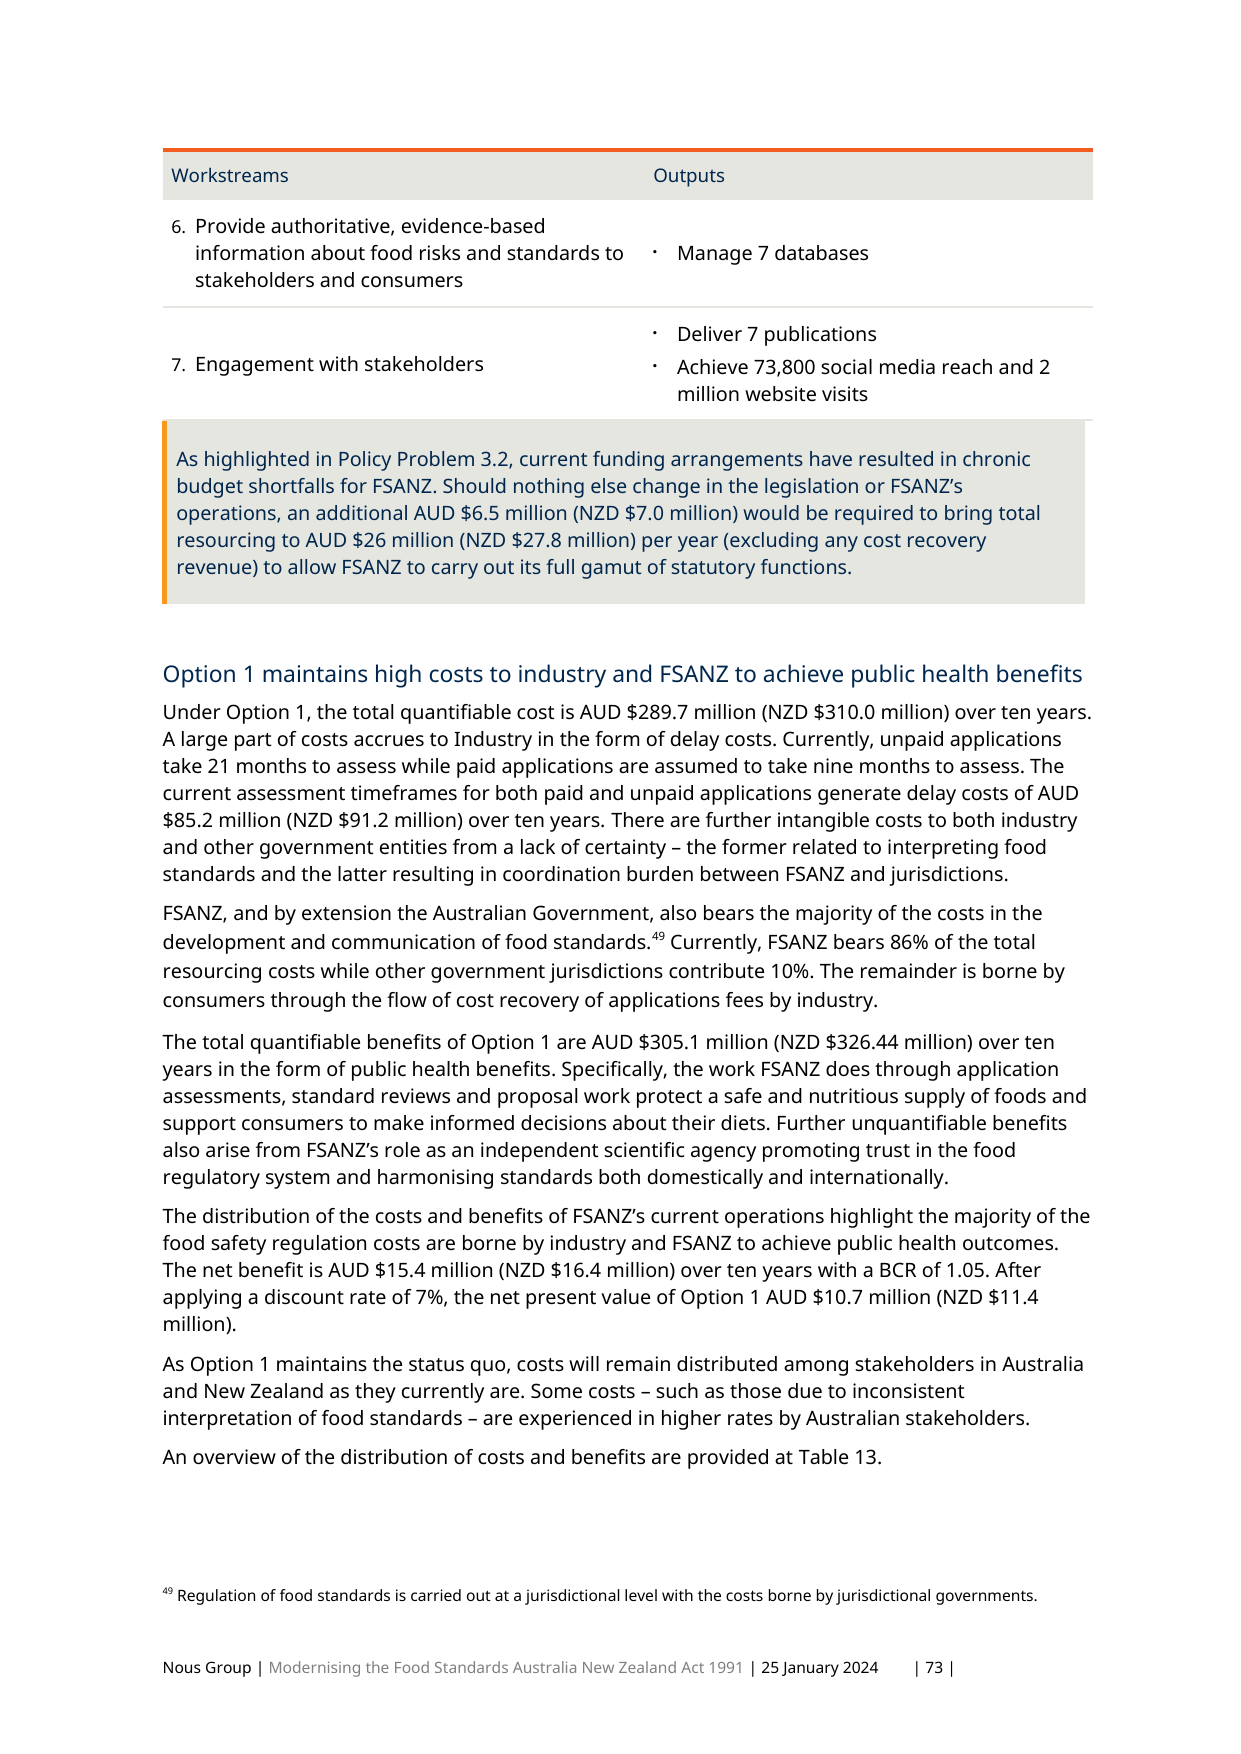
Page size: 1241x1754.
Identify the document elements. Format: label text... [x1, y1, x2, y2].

subtitle Option 1 maintains high costs to industry and FSANZ to achieve public health benefits [162, 658, 1092, 689]
text The distribution of the costs and benefits of FSANZ’s current operations highlight the majority of the food safety regulation costs are borne by industry and FSANZ to achieve public health outcomes. The net benefit is AUD $15.4 million (NZD $16.4 million) over ten years with a BCR of 1.05. After applying a discount rate of 7%, the net present value of Option 1 AUD $10.7 million (NZD $11.4 million). [162, 1203, 1092, 1337]
table_cell Manage 7 databases [644, 200, 1093, 306]
text As Option 1 maintains the status quo, costs will remain distributed among stakeholders in Australia and New Zealand as they currently are. Some costs – such as those due to inconsistent interpretation of food standards – are experienced in higher rates by Australian stakeholders. [162, 1350, 1092, 1431]
table_cell Deliver 7 publications Achieve 73,800 social media reach and 2 million website visits [644, 308, 1093, 419]
text An overview of the distribution of costs and benefits are provided at Table 13. [162, 1443, 1092, 1470]
table_header As highlighted in Policy Problem 3.2, current funding arrangements have resulted in chronic budget shortfalls for FSANZ. Should nothing else change in the legislation or FSANZ’s operations, an additional AUD $6.5 million (NZD $7.0 million) would be required to bring total resourcing to AUD $26 million (NZD $27.8 million) per year (excluding any cost recovery revenue) to allow FSANZ to carry out its full gamut of statutory functions. [167, 421, 1085, 604]
text Under Option 1, the total quantifiable cost is AUD $289.7 million (NZD $310.0 million) over ten years. A large part of costs accrues to Industry in the form of delay costs. Currently, unpaid applications take 21 months to assess while paid applications are assumed to take nine months to assess. The current assessment timeframes for both paid and unpaid applications generate delay costs of AUD $85.2 million (NZD $91.2 million) over ten years. There are further intangible costs to both industry and other government entities from a lack of certainty – the former related to interpreting food standards and the latter resulting in coordination burden between FSANZ and jurisdictions. [162, 698, 1092, 887]
table_header Outputs [644, 152, 1093, 198]
table_cell Engagement with stakeholders [163, 308, 644, 419]
list The total quantifiable benefits of Option 1 are AUD $305.1 million (NZD $326.44 million) over ten years in the form of public health benefits. Specifically, the work FSANZ does through application assessments, standard reviews and proposal work protect a safe and nutritious supply of foods and support consumers to make informed decisions about their diets. Further unquantifiable benefits also arise from FSANZ’s role as an independent scientific agency promoting trust in the food regulatory system and harmonising standards both domestically and internationally. [162, 1028, 1092, 1190]
table_cell Provide authoritative, evidence-based information about food risks and standards to stakeholders and consumers [163, 200, 644, 306]
list FSANZ, and by extension the Australian Government, also bears the majority of the costs in the development and communication of food standards. Currently, FSANZ bears 86% of the total resourcing costs while other government jurisdictions contribute 10%. The remainder is borne by consumers through the flow of cost recovery of applications fees by industry. [162, 899, 1092, 1014]
table_header Workstreams [163, 152, 644, 198]
